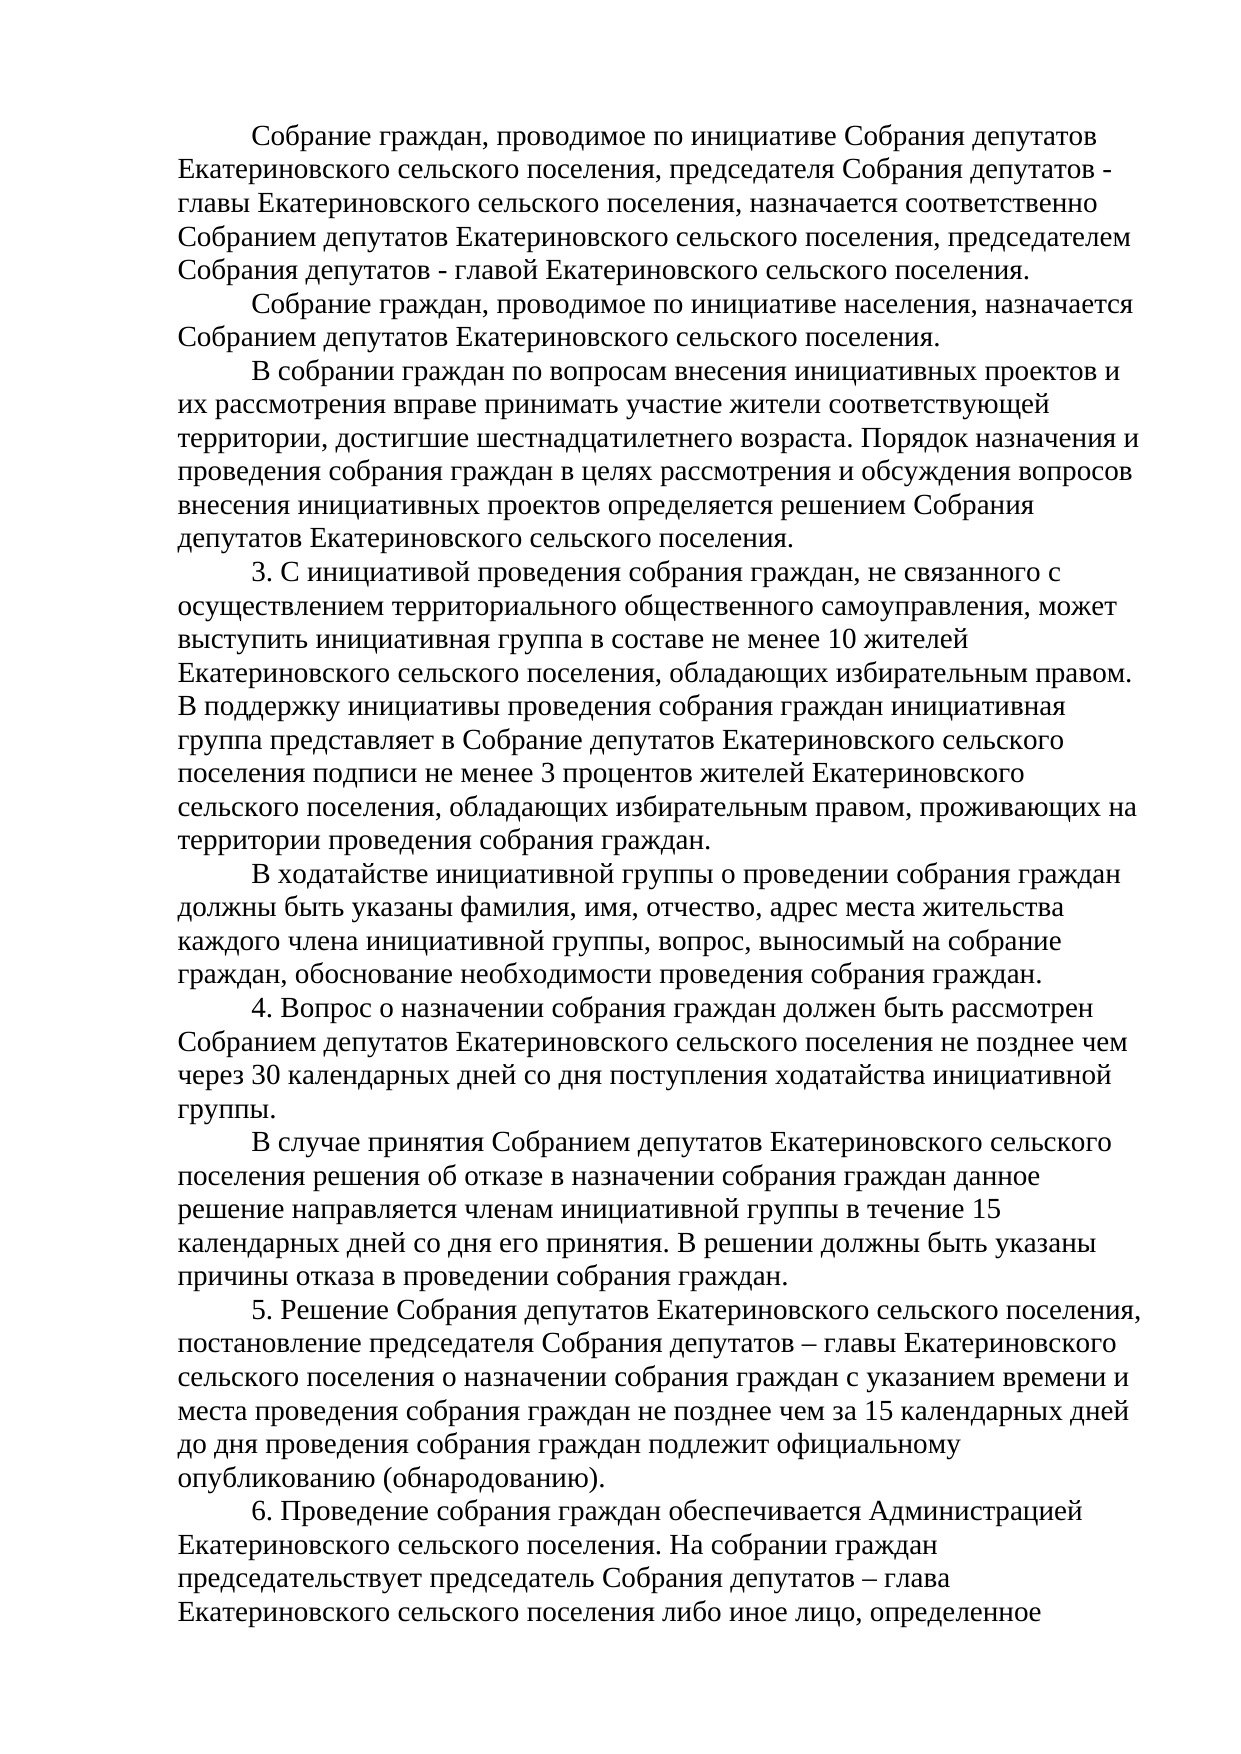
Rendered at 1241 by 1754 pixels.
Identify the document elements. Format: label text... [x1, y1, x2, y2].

text Собрание граждан, проводимое по инициативе населения, назначается Собранием депутатов Екатериновского сельского поселения. [177, 286, 1152, 353]
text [177, 1493, 1152, 1627]
text В случае принятия Собранием депутатов Екатериновского сельского поселения решения об отказе в назначении собрания граждан данное решение направляется членам инициативной группы в течение 15 календарных дней со дня его принятия. В решении должны быть указаны причины отказа в проведении собрания граждан. [177, 1124, 1152, 1292]
text Собрание граждан, проводимое по инициативе Собрания депутатов Екатериновского сельского поселения, председателя Собрания депутатов - главы Екатериновского сельского поселения, назначается соответственно Собранием депутатов Екатериновского сельского поселения, председателем Собрания депутатов - главой Екатериновского сельского поселения. [177, 118, 1152, 286]
text В собрании граждан по вопросам внесения инициативных проектов и их рассмотрения вправе принимать участие жители соответствующей территории, достигшие шестнадцатилетнего возраста. Порядок назначения и проведения собрания граждан в целях рассмотрения и обсуждения вопросов внесения инициативных проектов определяется решением Собрания депутатов Екатериновского сельского поселения. [177, 353, 1152, 554]
text 3. С инициативой проведения собрания граждан, не связанного с осуществлением территориального общественного самоуправления, может выступить инициативная группа в составе не менее 10 жителей Екатериновского сельского поселения, обладающих избирательным правом. В поддержку инициативы проведения собрания граждан инициативная группа представляет в Собрание депутатов Екатериновского сельского поселения подписи не менее 3 процентов жителей Екатериновского сельского поселения, обладающих избирательным правом, проживающих на территории проведения собрания граждан. [177, 554, 1152, 856]
text 4. Вопрос о назначении собрания граждан должен быть рассмотрен Собранием депутатов Екатериновского сельского поселения не позднее чем через 30 календарных дней со дня поступления ходатайства инициативной группы. [177, 990, 1152, 1124]
text В ходатайстве инициативной группы о проведении собрания граждан должны быть указаны фамилия, имя, отчество, адрес места жительства каждого члена инициативной группы, вопрос, выносимый на собрание граждан, обоснование необходимости проведения собрания граждан. [177, 856, 1152, 990]
text 5. Решение Собрания депутатов Екатериновского сельского поселения, постановление председателя Собрания депутатов – главы Екатериновского сельского поселения о назначении собрания граждан с указанием времени и места проведения собрания граждан не позднее чем за 15 календарных дней до дня проведения собрания граждан подлежит официальному опубликованию (обнародованию). [177, 1292, 1152, 1493]
